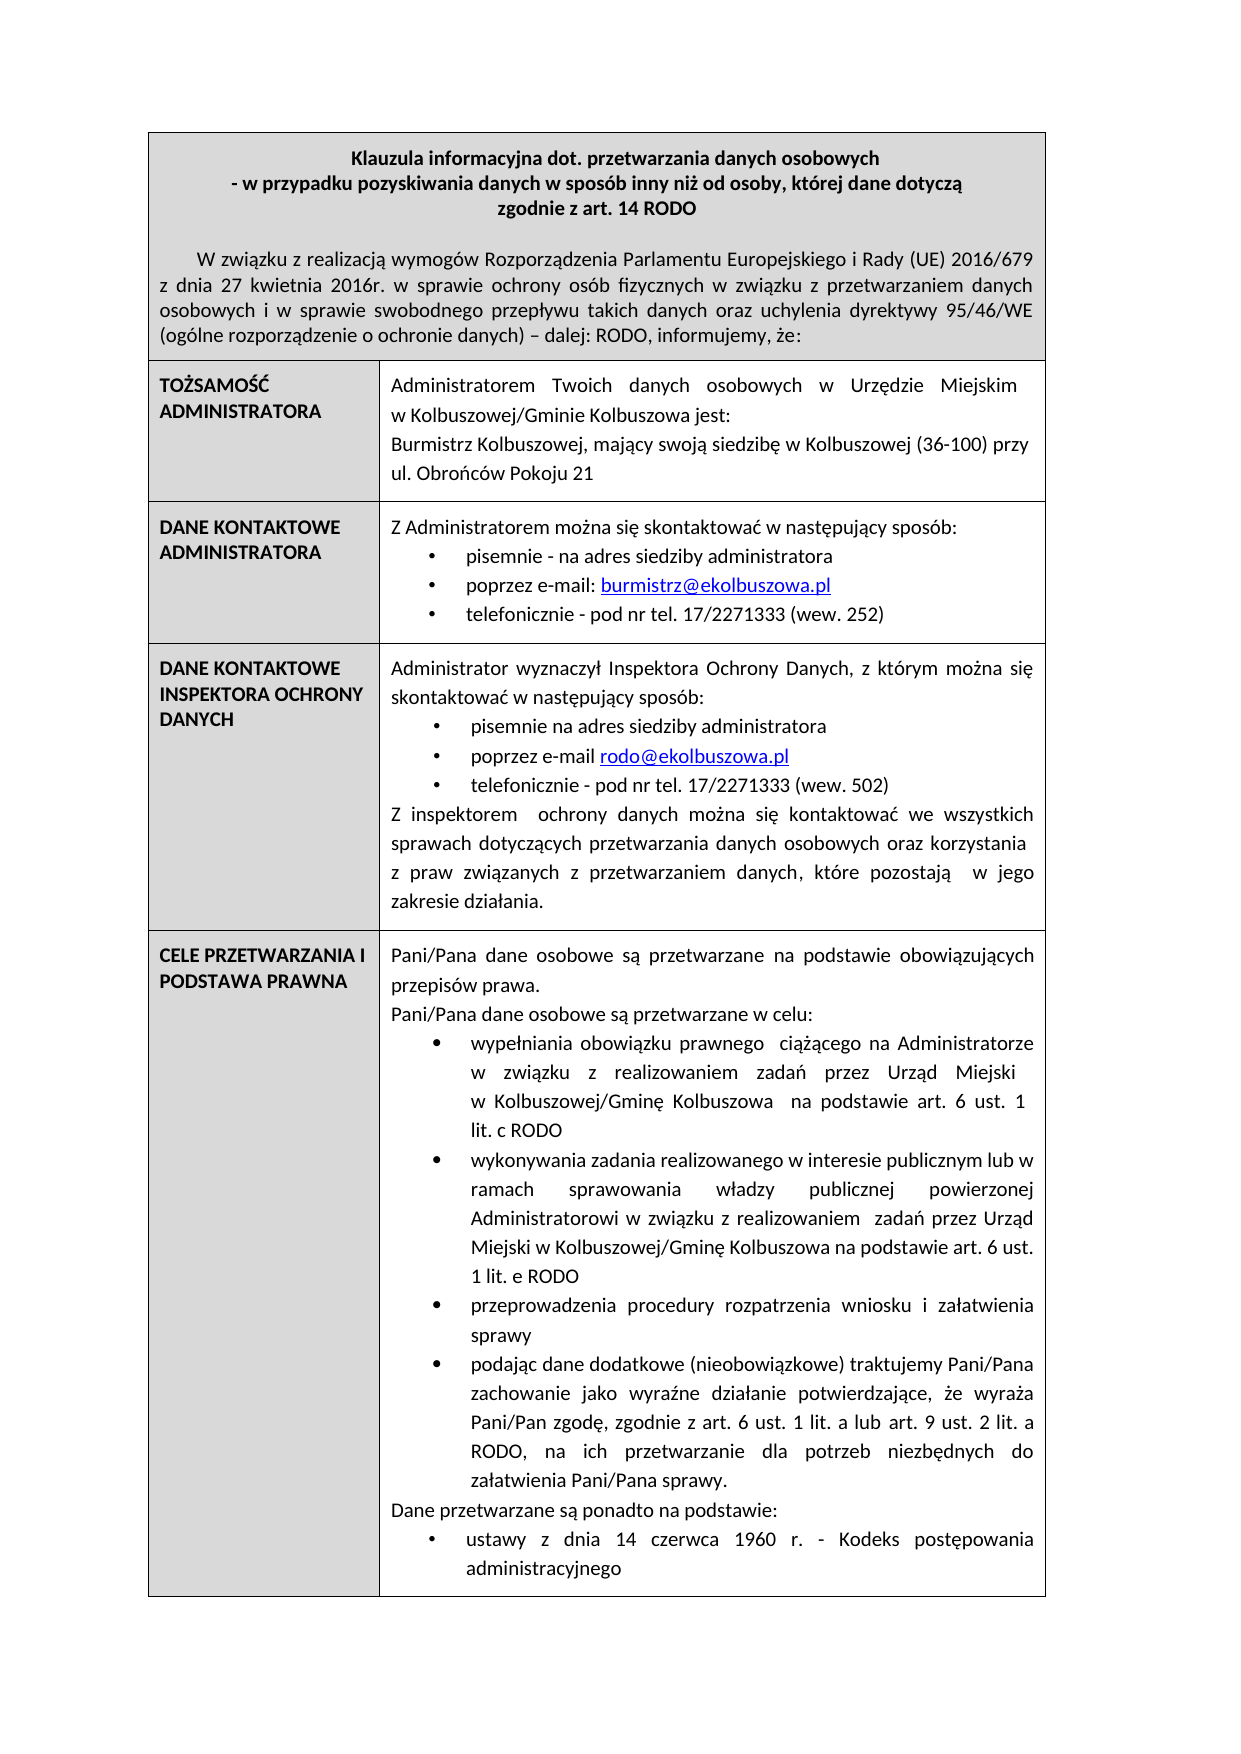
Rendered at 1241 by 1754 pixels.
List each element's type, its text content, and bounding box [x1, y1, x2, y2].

table_header Klauzula informacyjna dot. przetwarzania danych osobowych - w przypadku pozyskiwania danych w sposób inny niż od osoby, której dane dotyczą zgodnie z art. 14 RODO W związku z realizacją wymogów Rozporządzenia Parlamentu Europejskiego i Rady (UE) 2016/679 z dnia 27 kwietnia 2016r. w sprawie ochrony osób fizycznych w związku z przetwarzaniem danych osobowych i w sprawie swobodnego przepływu takich danych oraz uchylenia dyrektywy 95/46/WE (ogólne rozporządzenie o ochronie danych) – dalej: RODO, informujemy, że: [149, 133, 1045, 360]
table_cell CELE PRZETWARZANIA I PODSTAWA PRAWNA [149, 931, 379, 1596]
table_cell DANE KONTAKTOWE ADMINISTRATORA [149, 502, 379, 643]
table_cell TOŻSAMOŚĆ ADMINISTRATORA [149, 361, 379, 501]
table_cell Z Administratorem można się skontaktować w następujący sposób: pisemnie - na adres siedziby administratora poprzez e-mail: burmistrz@ekolbuszowa.pl telefonicznie - pod nr tel. 17/2271333 (wew. 252) [380, 502, 1045, 643]
table_cell DANE KONTAKTOWE INSPEKTORA OCHRONY DANYCH [149, 644, 379, 930]
table_cell Administrator wyznaczył Inspektora Ochrony Danych, z którym można się skontaktować w następujący sposób: pisemnie na adres siedziby administratora poprzez e-mail rodo@ekolbuszowa.pl telefonicznie - pod nr tel. 17/2271333 (wew. 502) Z inspektorem ochrony danych można się kontaktować we wszystkich sprawach dotyczących przetwarzania danych osobowych oraz korzystania z praw związanych z przetwarzaniem danych, które pozostają w jego zakresie działania. [380, 644, 1045, 930]
table_cell Administratorem Twoich danych osobowych w Urzędzie Miejskim w Kolbuszowej/Gminie Kolbuszowa jest: Burmistrz Kolbuszowej, mający swoją siedzibę w Kolbuszowej (36-100) przy ul. Obrońców Pokoju 21 [380, 361, 1045, 501]
